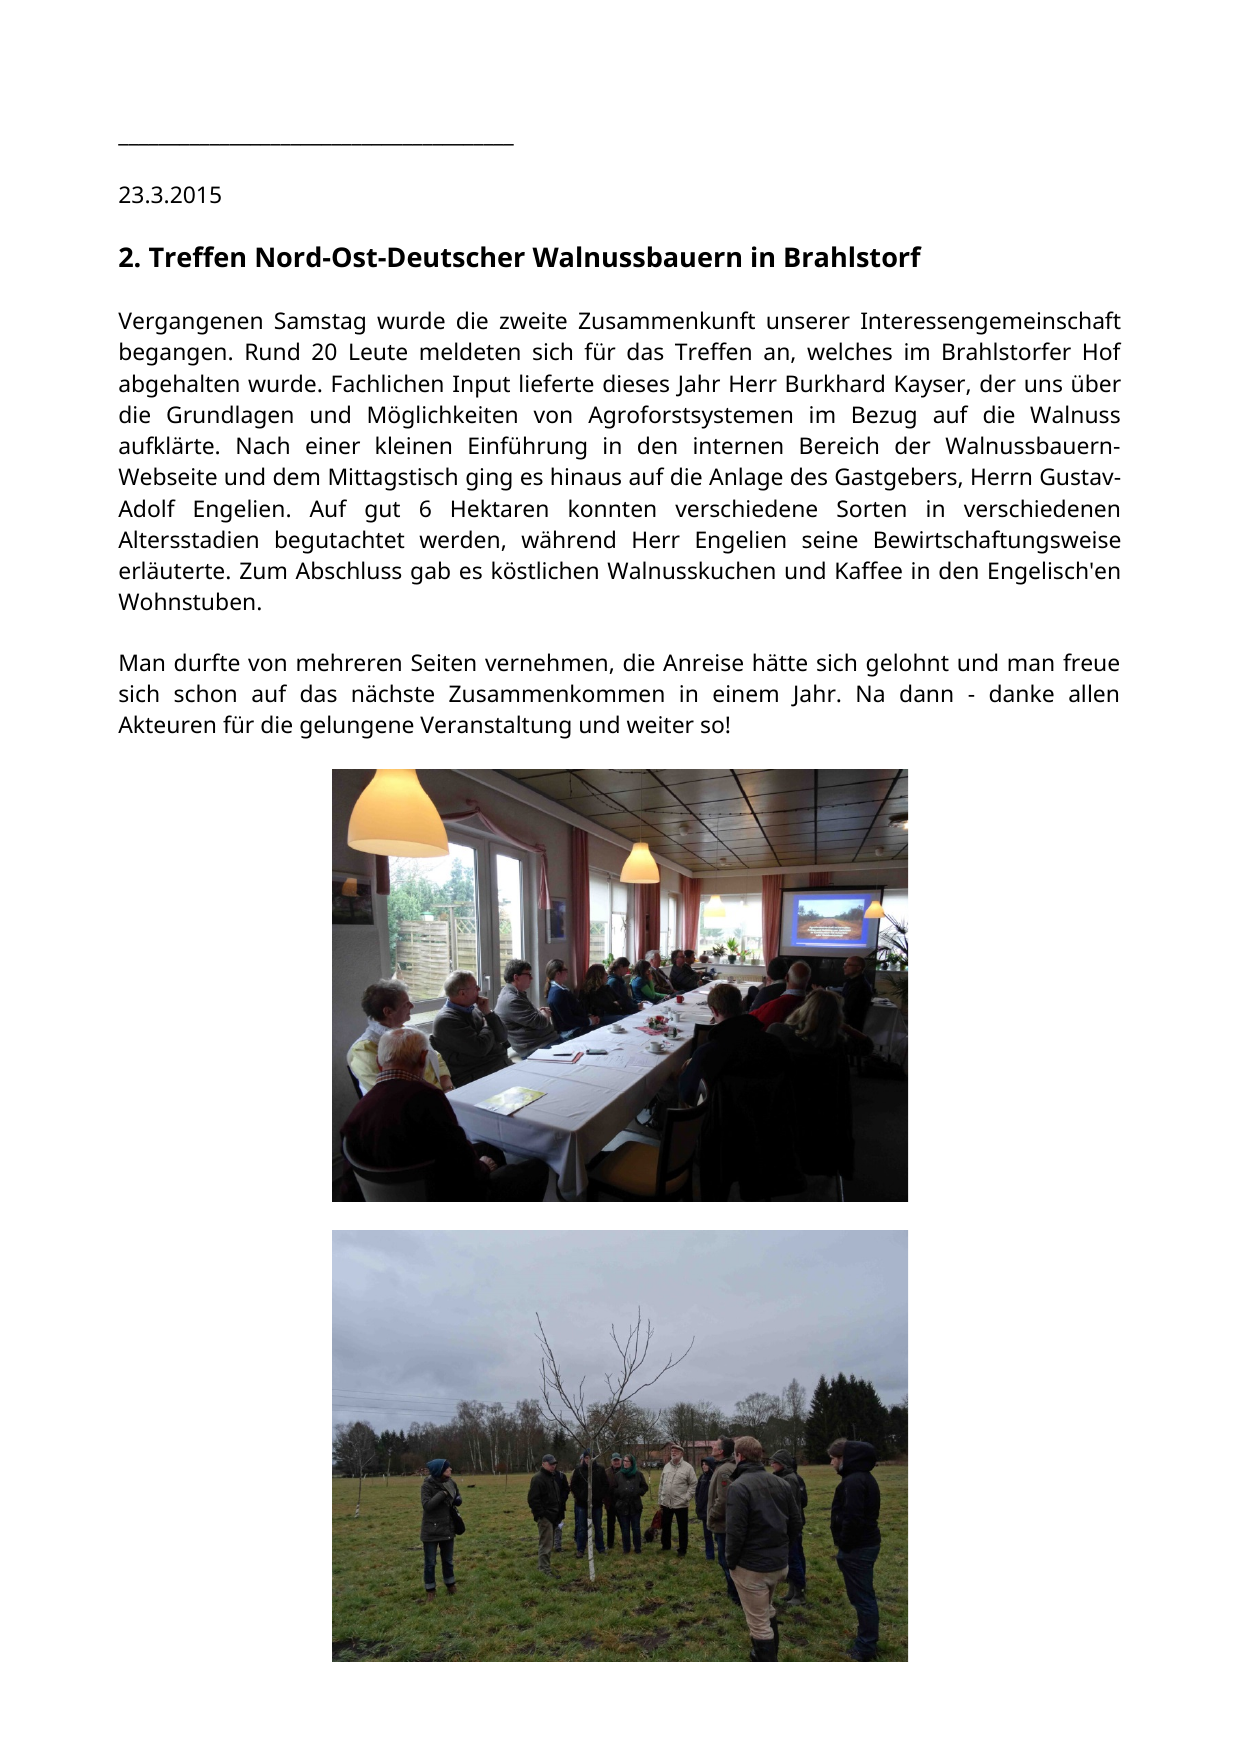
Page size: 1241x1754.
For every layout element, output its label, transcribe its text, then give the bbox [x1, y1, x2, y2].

text Man durfte von mehreren Seiten vernehmen, die Anreise hätte sich gelohnt und man freue sich schon auf das nächste Zusammenkommen in einem Jahr. Na dann - danke allen Akteuren für die gelungene Veranstaltung und weiter so! [118, 647, 1122, 740]
text 2. Treffen Nord-Ost-Deutscher Walnussbauern in Brahlstorf [118, 239, 1122, 276]
picture [332, 769, 909, 1202]
text _______________________________________ [118, 118, 1122, 149]
text Vergangenen Samstag wurde die zweite Zusammenkunft unserer Interessengemeinschaft begangen. Rund 20 Leute meldeten sich für das Treffen an, welches im Brahlstorfer Hof abgehalten wurde. Fachlichen Input lieferte dieses Jahr Herr Burkhard Kayser, der uns über die Grundlagen und Möglichkeiten von Agroforstsystemen im Bezug auf die Walnuss aufklärte. Nach einer kleinen Einführung in den internen Bereich der Walnussbauern-Webseite und dem Mittagstisch ging es hinaus auf die Anlage des Gastgebers, Herrn Gustav-Adolf Engelien. Auf gut 6 Hektaren konnten verschiedene Sorten in verschiedenen Altersstadien begutachtet werden, während Herr Engelien seine Bewirtschaftungsweise erläuterte. Zum Abschluss gab es köstlichen Walnusskuchen und Kaffee in den Engelisch'en Wohnstuben. [118, 305, 1122, 617]
picture [332, 1230, 909, 1662]
text 23.3.2015 [118, 178, 1122, 210]
